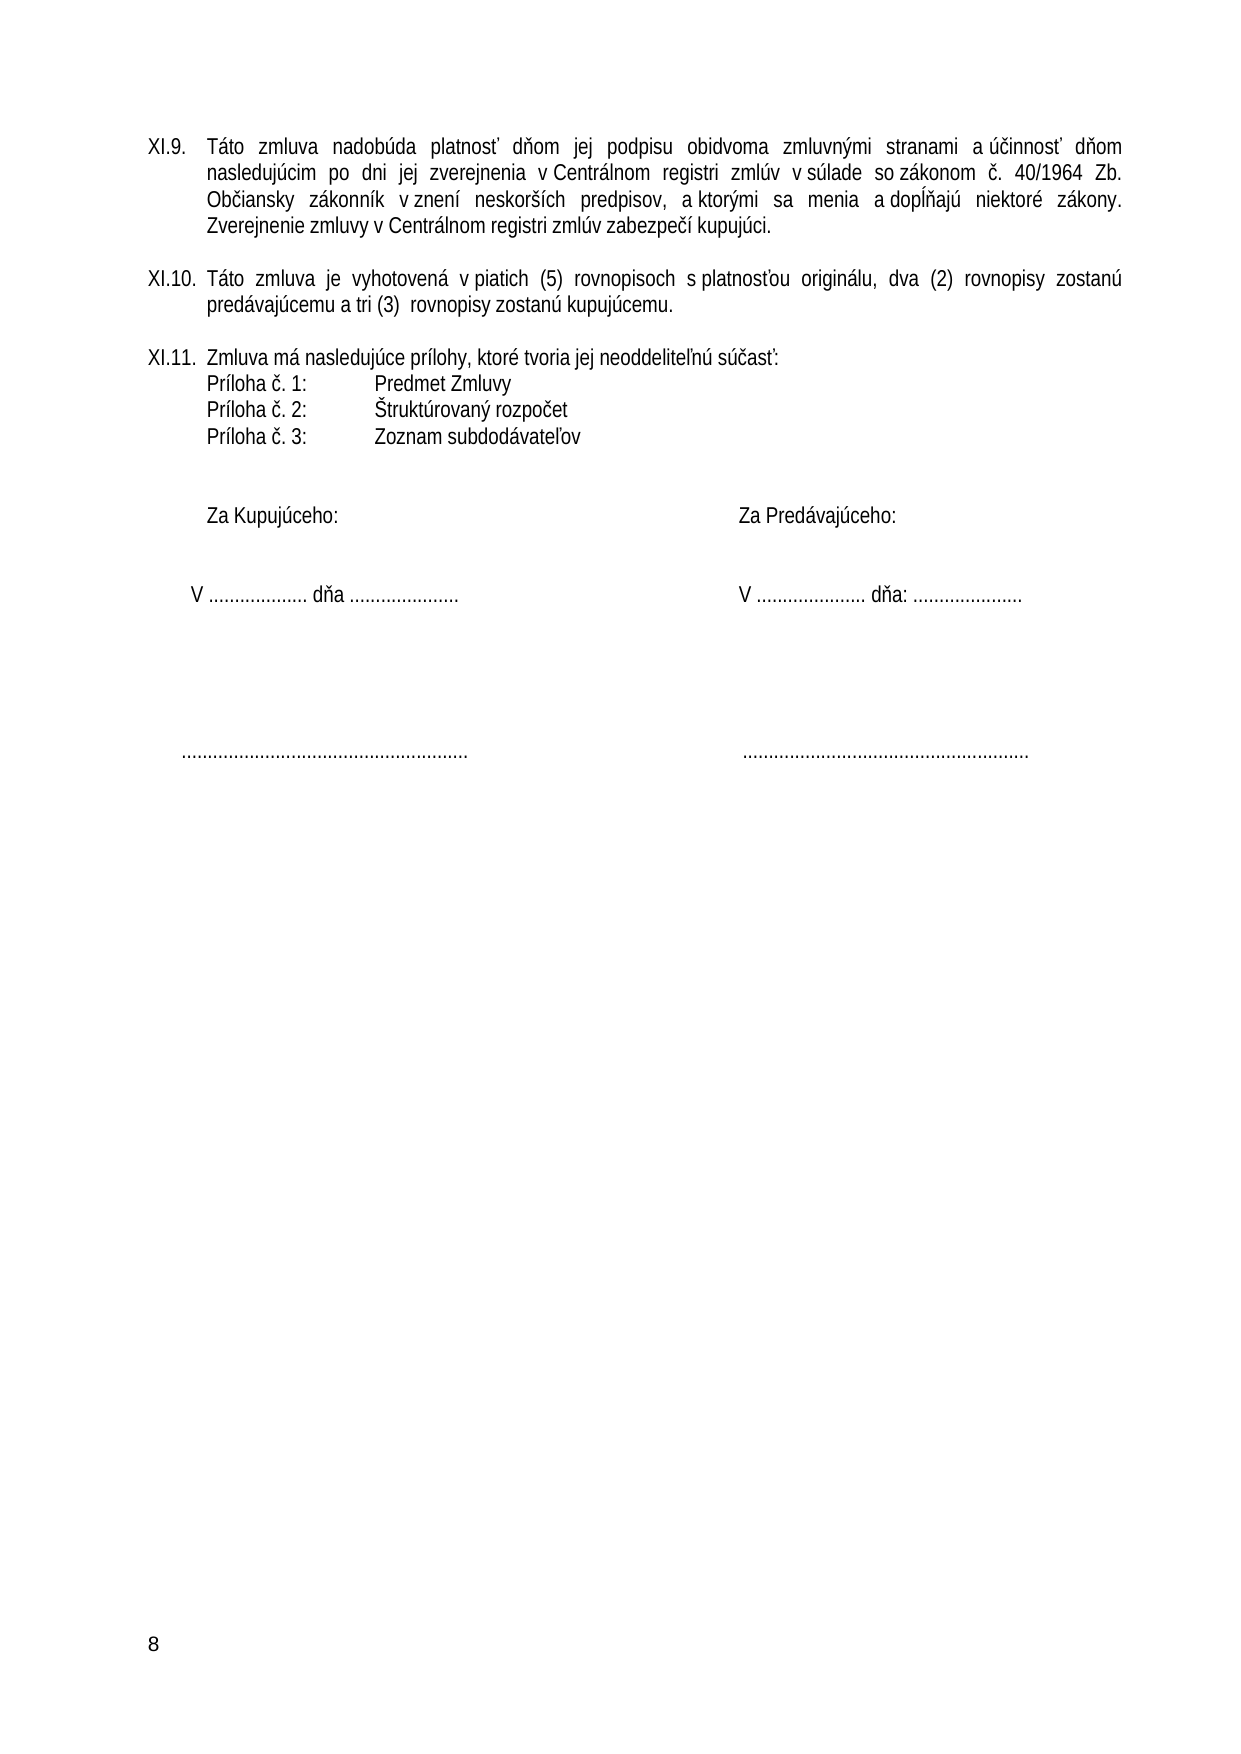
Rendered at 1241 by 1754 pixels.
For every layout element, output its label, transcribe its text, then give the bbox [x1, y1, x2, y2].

list Táto zmluva nadobúda platnosť dňom jej podpisu obidvoma zmluvnými stranami a účinnosť dňom nasledujúcim po dni jej zverejnenia v Centrálnom registri zmlúv v súlade so zákonom č. 40/1964 Zb. Občiansky zákonník v znení neskorších predpisov, a ktorými sa menia a dopĺňajú niektoré zákony. Zverejnenie zmluvy v Centrálnom registri zmlúv zabezpečí kupujúci. [148, 133, 1122, 238]
text Príloha č. 2: Štruktúrovaný rozpočet [148, 396, 1122, 423]
list Zmluva má nasledujúce prílohy, ktoré tvoria jej neoddeliteľnú súčasť: [148, 344, 1122, 370]
text Príloha č. 3: Zoznam subdodávateľov [148, 423, 1122, 449]
text ....................................................... ....................................................... [148, 737, 1122, 763]
text Za Kupujúceho: Za Predávajúceho: [148, 502, 1122, 528]
list Príloha č. 1: Predmet Zmluvy [207, 370, 1122, 396]
list Táto zmluva je vyhotovená v piatich (5) rovnopisoch s platnosťou originálu, dva (2) rovnopisy zostanú predávajúcemu a tri (3) rovnopisy zostanú kupujúcemu. [148, 265, 1122, 317]
text V ................... dňa ..................... V ..................... dňa: ..................... [148, 581, 1122, 607]
